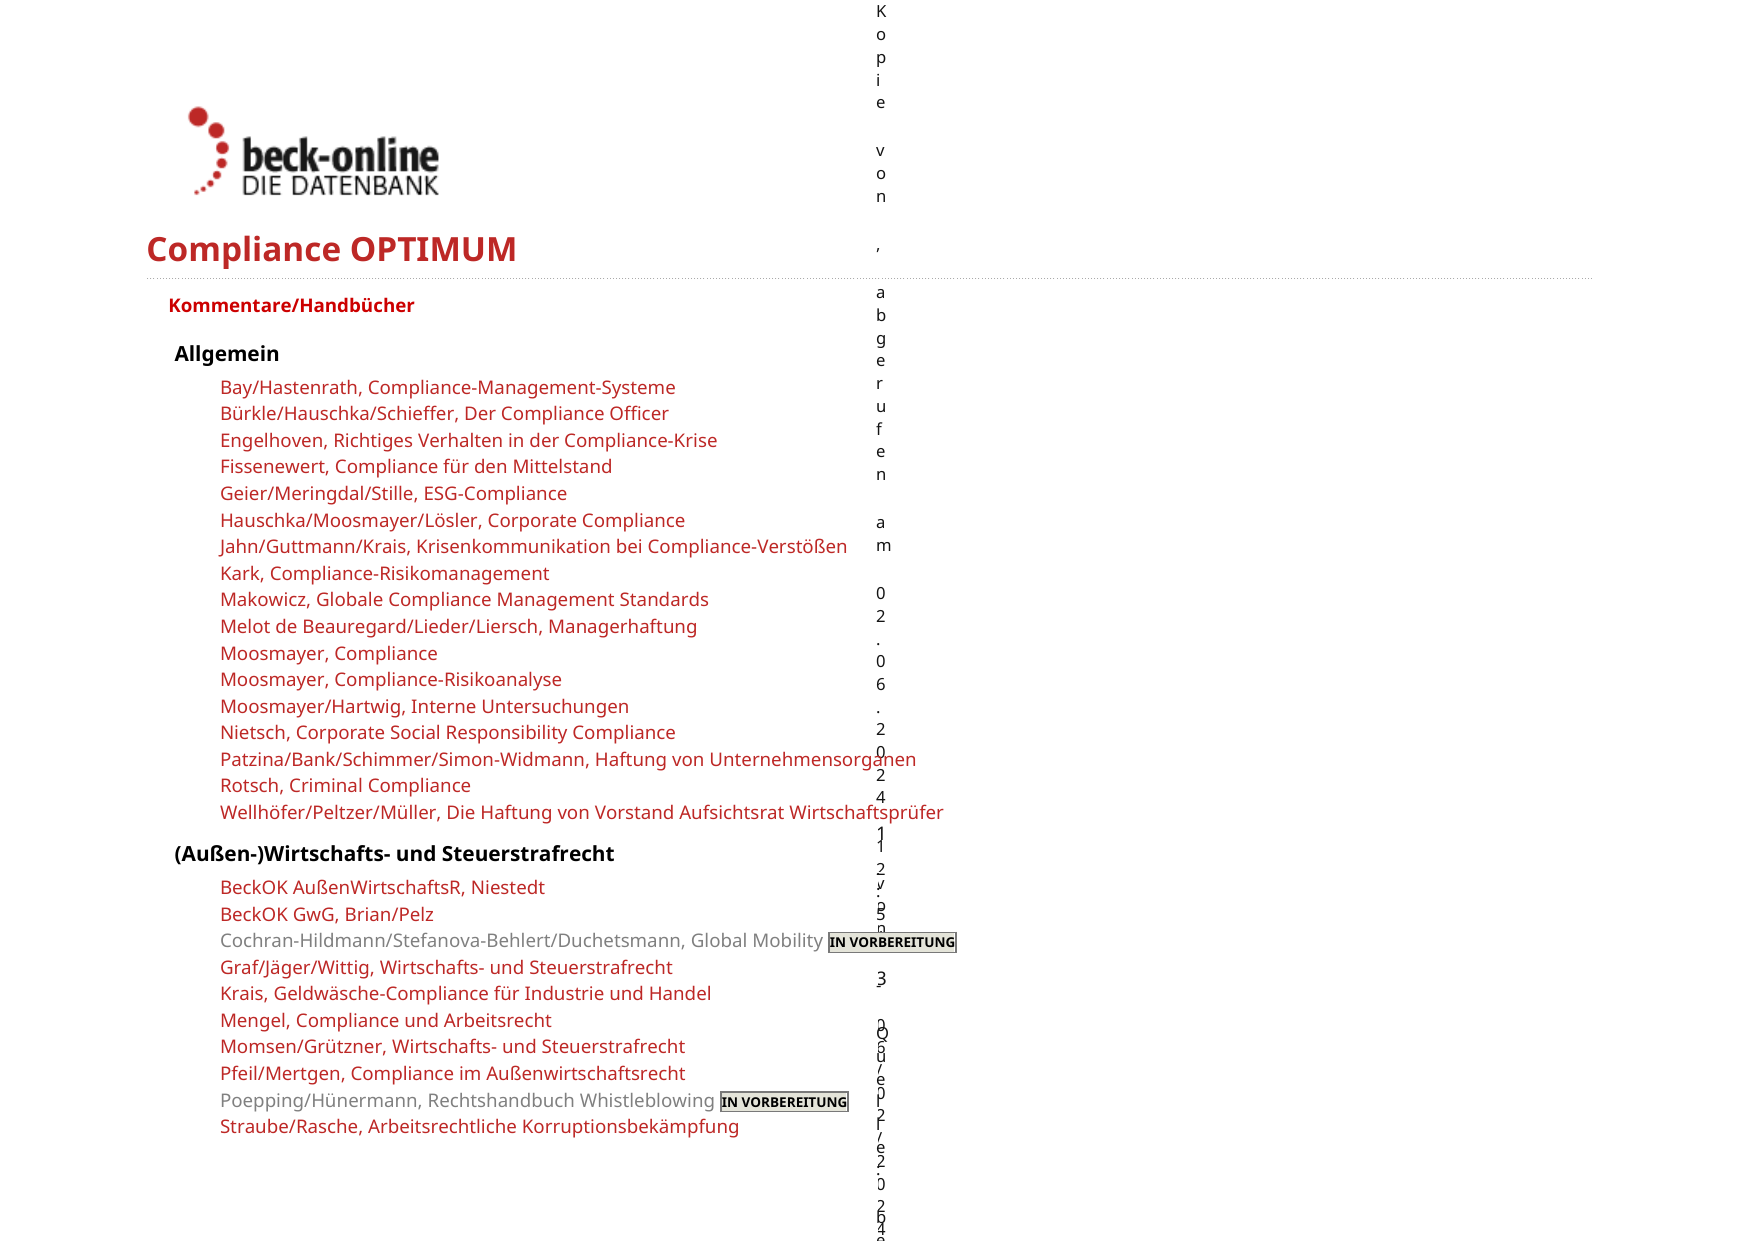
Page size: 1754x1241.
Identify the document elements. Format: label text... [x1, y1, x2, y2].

text Moosmayer, Compliance-Risikoanalyse [199, 665, 1566, 692]
text Melot de Beauregard/​Lieder/​Liersch, Managerhaftung [199, 612, 1566, 639]
text Fissenewert, Compliance für den Mittelstand [199, 453, 1566, 479]
text Bay/​Hastenrath, Compliance-Management-Systeme [220, 373, 1566, 400]
text Moosmayer/​Hartwig, Interne Untersuchungen [199, 692, 1566, 718]
text Allgemein [168, 324, 1564, 372]
title Compliance OPTIMUM [146, 219, 1592, 279]
text Graf/​Jäger/​Wittig, Wirtschafts- und Steuerstrafrecht [199, 953, 1566, 980]
text Patzina/​Bank/​Schimmer/​Simon-Widmann, Haftung von Unternehmensorganen [199, 745, 1566, 772]
text BeckOK GwG, Brian/​Pelz [199, 900, 1566, 927]
text Poepping/​Hünermann, Rechtshandbuch Whistleblowing IN VORBEREITUNG [199, 1086, 1566, 1112]
text Kommentare/Handbücher [168, 292, 1570, 318]
text Rotsch, Criminal Compliance [199, 772, 1566, 798]
text Mengel, Compliance und Arbeitsrecht [199, 1006, 1566, 1033]
text Straube/​Rasche, Arbeitsrechtliche Korruptionsbekämpfung [199, 1112, 1566, 1139]
text Pfeil/​Mertgen, Compliance im Außenwirtschaftsrecht [199, 1059, 1566, 1086]
text Nietsch, Corporate Social Responsibility Compliance [199, 718, 1566, 745]
text Bürkle/​Hauschka/​Schieffer, Der Compliance Officer [199, 400, 1566, 426]
text Cochran-Hildmann/​Stefanova-Behlert/​Duchetsmann, Global Mobility IN VORBEREITUNG [199, 927, 1566, 953]
text Makowicz, Globale Compliance Management Standards [199, 586, 1566, 612]
text Geier/​Meringdal/​Stille, ESG-Compliance [199, 479, 1566, 506]
text Engelhoven, Richtiges Verhalten in der Compliance-Krise [199, 426, 1566, 453]
text (Außen-)Wirtschafts- und Steuerstrafrecht [168, 825, 1564, 872]
text Jahn/​Guttmann/​Krais, Krisenkommunikation bei Compliance-Verstößen [199, 532, 1566, 559]
text Wellhöfer/​Peltzer/​Müller, Die Haftung von Vorstand Aufsichtsrat Wirtschaftsprüfer [199, 798, 1566, 825]
text Krais, Geldwäsche-Compliance für Industrie und Handel [199, 980, 1566, 1006]
text Moosmayer, Compliance [199, 639, 1566, 665]
text Hauschka/​Moosmayer/​Lösler, Corporate Compliance [199, 506, 1566, 532]
text Kark, Compliance-Risikomanagement [199, 559, 1566, 586]
text BeckOK AußenWirtschaftsR, Niestedt [220, 873, 1566, 900]
text Momsen/​Grützner, Wirtschafts- und Steuerstrafrecht [199, 1033, 1566, 1059]
